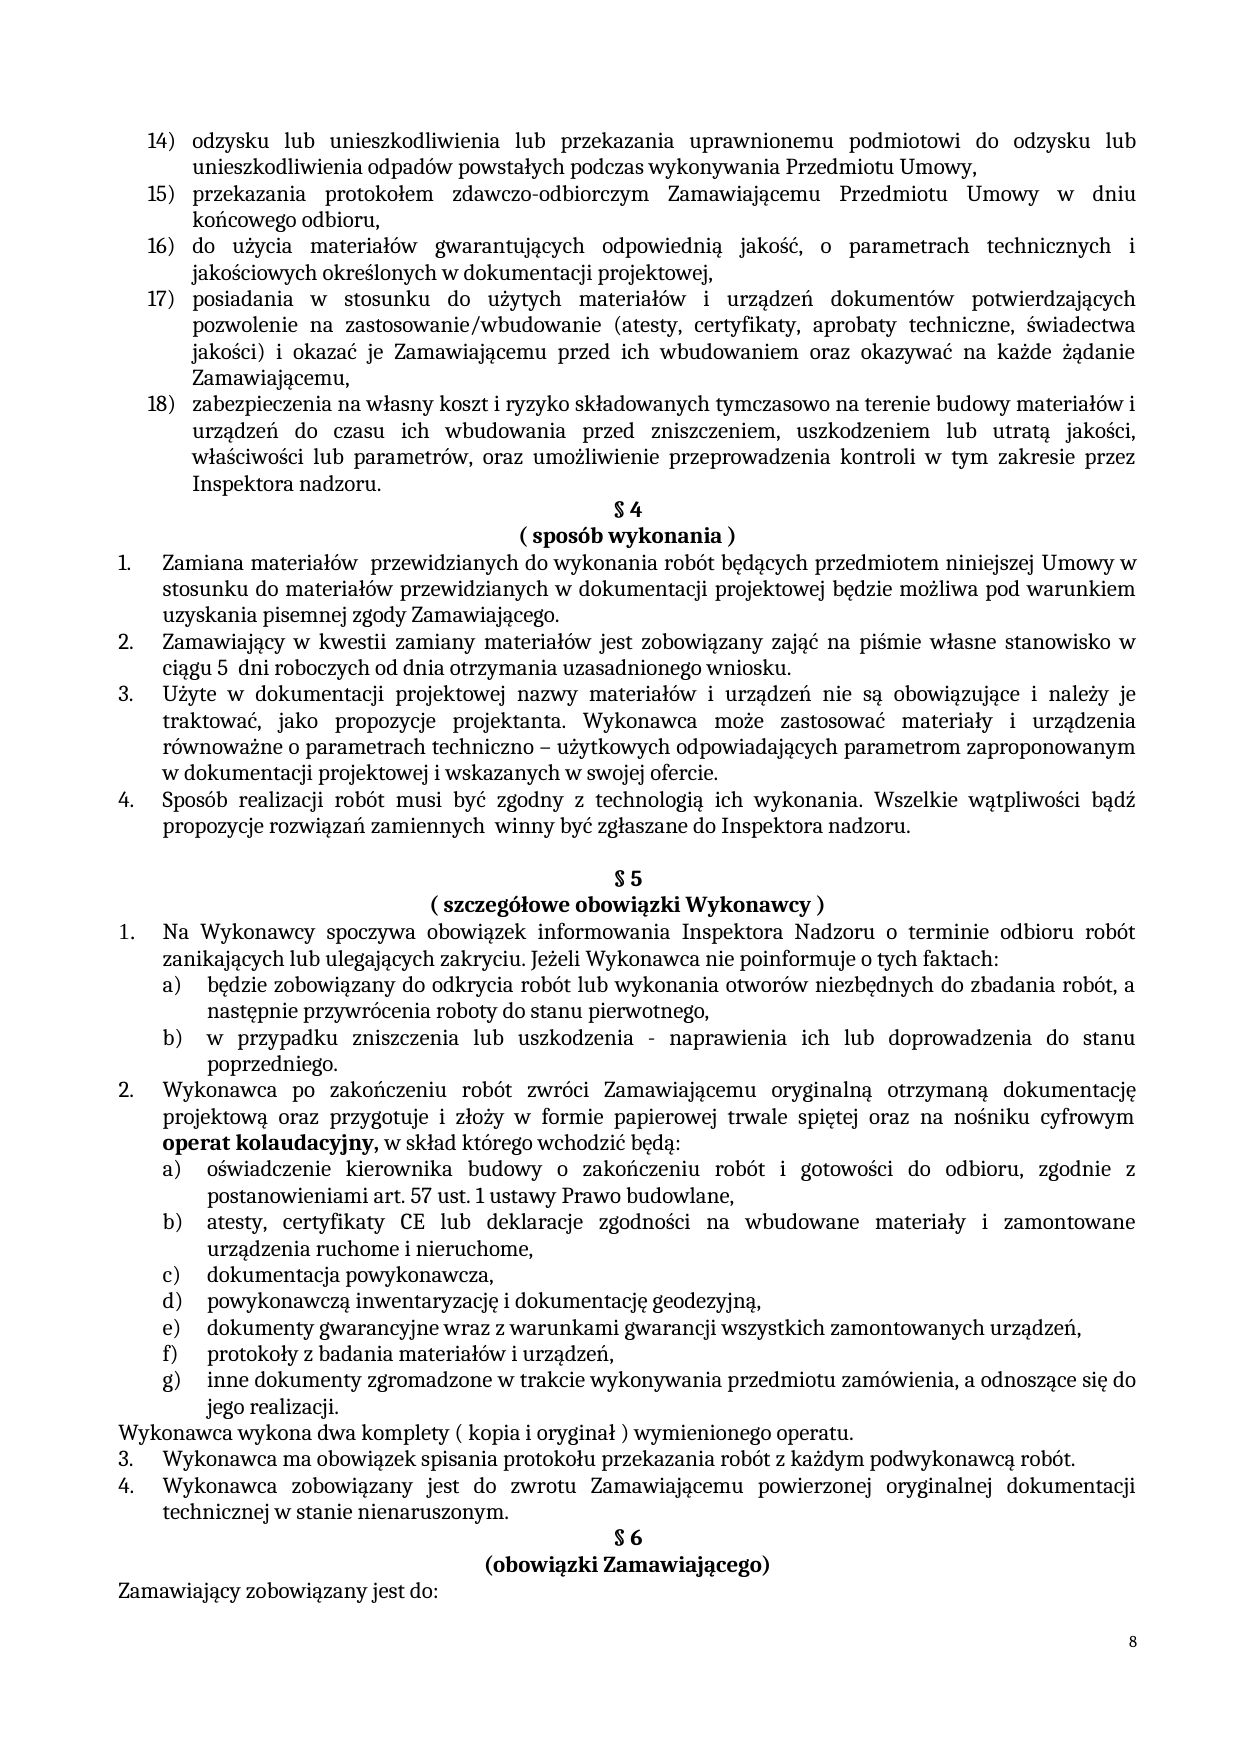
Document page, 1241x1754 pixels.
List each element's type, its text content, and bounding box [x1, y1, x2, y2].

text (obowiązki Zamawiającego) [118, 1552, 1137, 1578]
list zabezpieczenia na własny koszt i ryzyko składowanych tymczasowo na terenie budowy materiałów i urządzeń do czasu ich wbudowania przed zniszczeniem, uszkodzeniem lub utratą jakości, właściwości lub parametrów, oraz umożliwienie przeprowadzenia kontroli w tym zakresie przez Inspektora nadzoru. [148, 391, 1137, 497]
list odzysku lub unieszkodliwienia lub przekazania uprawnionemu podmiotowi do odzysku lub unieszkodliwienia odpadów powstałych podczas wykonywania Przedmiotu Umowy, [148, 128, 1137, 180]
list Użyte w dokumentacji projektowej nazwy materiałów i urządzeń nie są obowiązujące i należy je traktować, jako propozycje projektanta. Wykonawca może zastosować materiały i urządzenia równoważne o parametrach techniczno – użytkowych odpowiadających parametrom zaproponowanym w dokumentacji projektowej i wskazanych w swojej ofercie. [118, 681, 1137, 787]
list posiadania w stosunku do użytych materiałów i urządzeń dokumentów potwierdzających pozwolenie na zastosowanie/wbudowanie (atesty, certyfikaty, aprobaty techniczne, świadectwa jakości) i okazać je Zamawiającemu przed ich wbudowaniem oraz okazywać na każde żądanie Zamawiającemu, [148, 286, 1137, 391]
list Zamiana materiałów przewidzianych do wykonania robót będących przedmiotem niniejszej Umowy w stosunku do materiałów przewidzianych w dokumentacji projektowej będzie możliwa pod warunkiem uzyskania pisemnej zgody Zamawiającego. [118, 549, 1137, 628]
list atesty, certyfikaty CE lub deklaracje zgodności na wbudowane materiały i zamontowane urządzenia ruchome i nieruchome, [162, 1209, 1137, 1262]
list przekazania protokołem zdawczo-odbiorczym Zamawiającemu Przedmiotu Umowy w dniu końcowego odbioru, [148, 180, 1137, 233]
list Wykonawca ma obowiązek spisania protokołu przekazania robót z każdym podwykonawcą robót. [118, 1446, 1137, 1472]
list inne dokumenty zgromadzone w trakcie wykonywania przedmiotu zamówienia, a odnoszące się do jego realizacji. [162, 1367, 1137, 1420]
list Zamawiający w kwestii zamiany materiałów jest zobowiązany zająć na piśmie własne stanowisko w ciągu 5 dni roboczych od dnia otrzymania uzasadnionego wniosku. [118, 628, 1137, 681]
list będzie zobowiązany do odkrycia robót lub wykonania otworów niezbędnych do zbadania robót, a następnie przywrócenia roboty do stanu pierwotnego, [162, 972, 1137, 1024]
list oświadczenie kierownika budowy o zakończeniu robót i gotowości do odbioru, zgodnie z postanowieniami art. 57 ust. 1 ustawy Prawo budowlane, [162, 1156, 1137, 1209]
list powykonawczą inwentaryzację i dokumentację geodezyjną, [162, 1288, 1137, 1314]
text § 6 [118, 1525, 1137, 1552]
list protokoły z badania materiałów i urządzeń, [162, 1341, 1137, 1367]
list w przypadku zniszczenia lub uszkodzenia - naprawienia ich lub doprowadzenia do stanu poprzedniego. [162, 1024, 1137, 1077]
list Wykonawca zobowiązany jest do zwrotu Zamawiającemu powierzonej oryginalnej dokumentacji technicznej w stanie nienaruszonym. [118, 1472, 1137, 1525]
list dokumentacja powykonawcza, [162, 1262, 1137, 1288]
text ( sposób wykonania ) [118, 523, 1137, 549]
list dokumenty gwarancyjne wraz z warunkami gwarancji wszystkich zamontowanych urządzeń, [162, 1314, 1137, 1341]
text Zamawiający zobowiązany jest do: [118, 1578, 1137, 1604]
list Wykonawca po zakończeniu robót zwróci Zamawiającemu oryginalną otrzymaną dokumentację projektową oraz przygotuje i złoży w formie papierowej trwale spiętej oraz na nośniku cyfrowym operat kolaudacyjny, w skład którego wchodzić będą: [118, 1077, 1137, 1156]
text § 5 [118, 866, 1137, 892]
text Wykonawca wykona dwa komplety ( kopia i oryginał ) wymienionego operatu. [118, 1420, 1137, 1446]
list Na Wykonawcy spoczywa obowiązek informowania Inspektora Nadzoru o terminie odbioru robót zanikających lub ulegających zakryciu. Jeżeli Wykonawca nie poinformuje o tych faktach: [118, 918, 1137, 972]
text ( szczegółowe obowiązki Wykonawcy ) [118, 892, 1137, 918]
text § 4 [118, 497, 1137, 523]
list Sposób realizacji robót musi być zgodny z technologią ich wykonania. Wszelkie wątpliwości bądź propozycje rozwiązań zamiennych winny być zgłaszane do Inspektora nadzoru. [118, 787, 1137, 839]
list do użycia materiałów gwarantujących odpowiednią jakość, o parametrach technicznych i jakościowych określonych w dokumentacji projektowej, [148, 233, 1137, 286]
